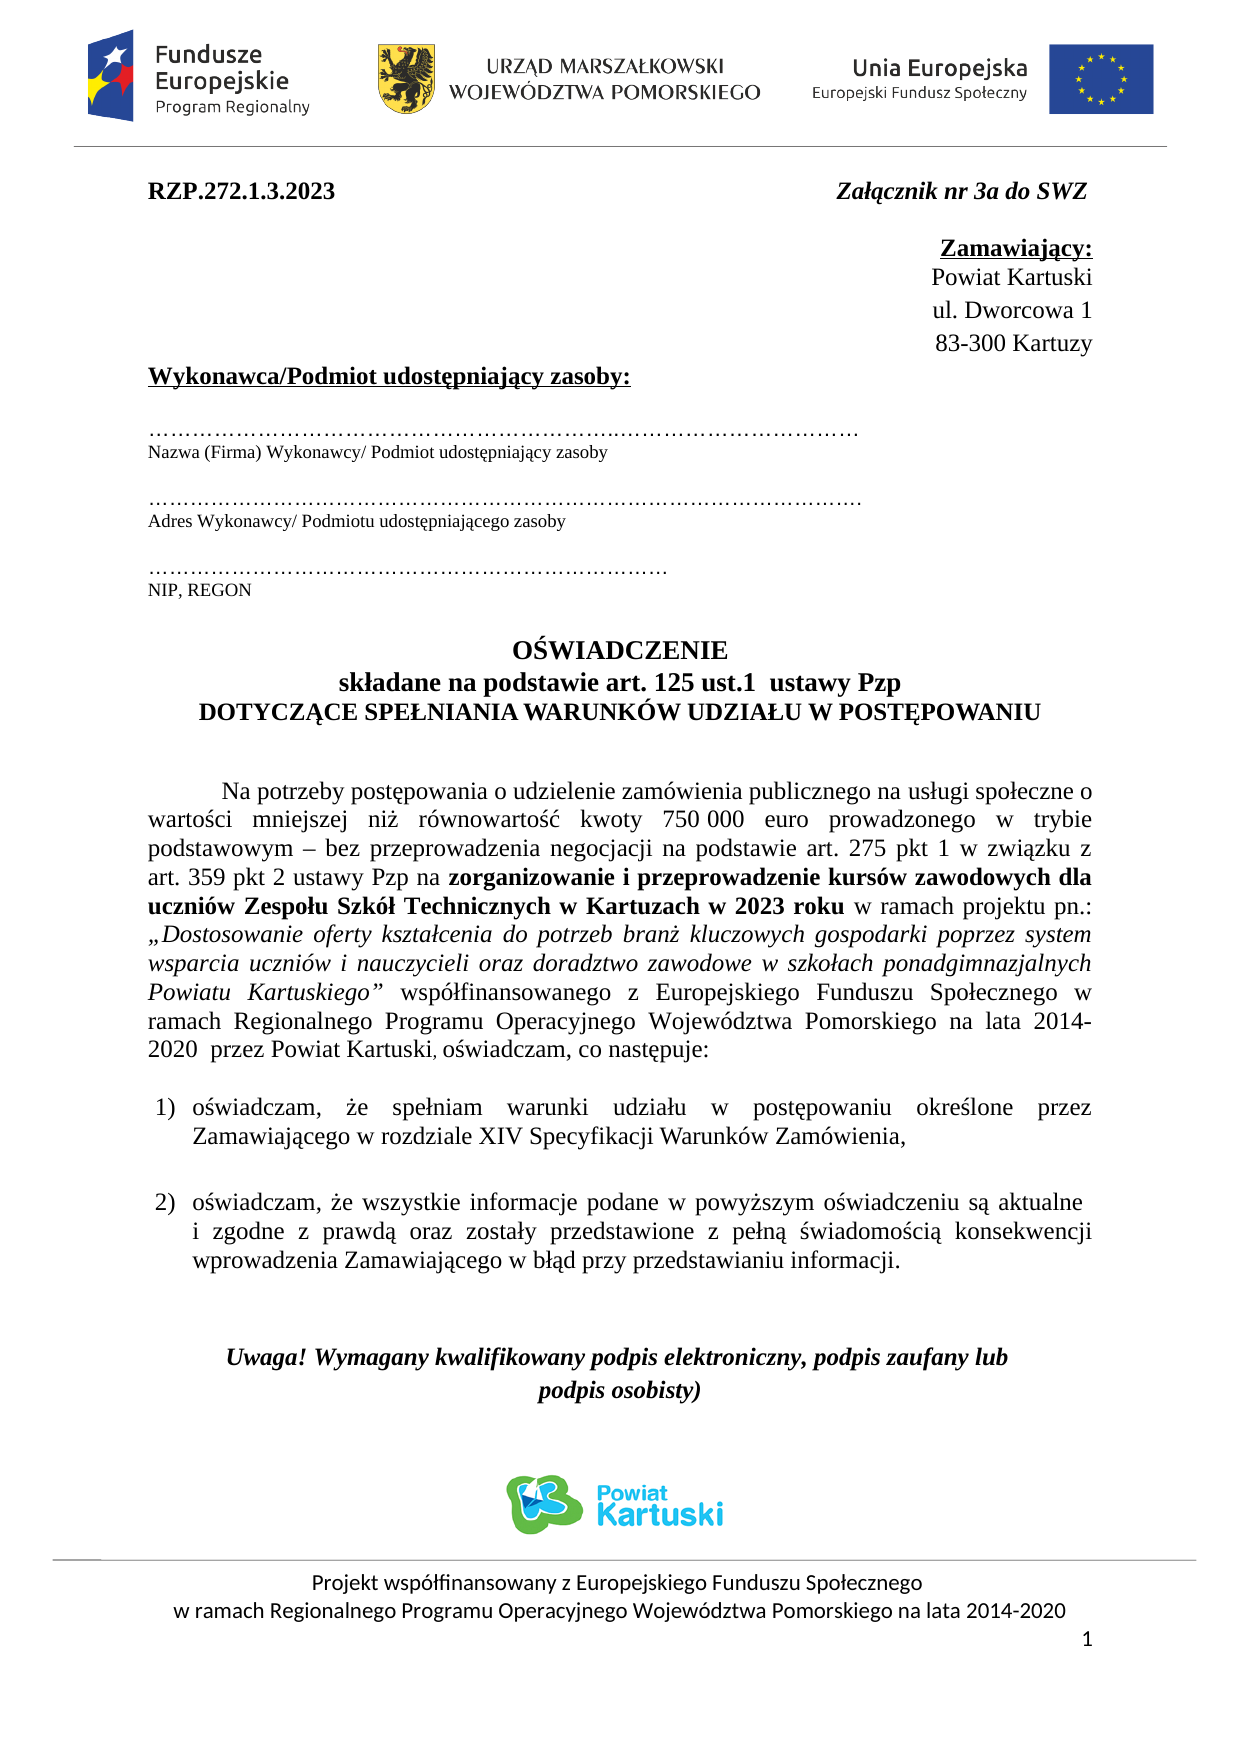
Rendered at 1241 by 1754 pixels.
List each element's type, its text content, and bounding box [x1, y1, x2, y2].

text NIP, REGON [148, 579, 1093, 600]
text ul. Dworcowa 1 [886, 295, 1093, 324]
text Adres Wykonawcy/ Podmiotu udostępniającego zasoby [148, 510, 901, 531]
text Uwaga! Wymagany kwalifikowany podpis elektroniczny, podpis zaufany lub podpis osobisty) [148, 1342, 1092, 1404]
text OŚWIADCZENIE [148, 634, 1093, 666]
text składane na podstawie art. 125 ust.1 ustawy Pzp [148, 666, 1093, 697]
text RZP.272.1.3.2023 Załącznik nr 3a do SWZ [148, 176, 1093, 205]
text DOTYCZĄCE SPEŁNIANIA WARUNKÓW UDZIAŁU W POSTĘPOWANIU [148, 697, 1093, 726]
list oświadczam, że wszystkie informacje podane w powyższym oświadczeniu są aktualne i zgodne z prawdą oraz zostały przedstawione z pełną świadomością konsekwencji wprowadzenia Zamawiającego w błąd przy przedstawianiu informacji. [154, 1187, 1093, 1273]
text ………………………………………………………………… [148, 555, 1093, 579]
picture [504, 1472, 736, 1541]
text Wykonawca/Podmiot udostępniający zasoby: [148, 361, 1093, 390]
text 83-300 Kartuzy [148, 328, 1093, 357]
text ………………………………………………………..…………………………… [148, 416, 871, 441]
text Powiat Kartuski [886, 262, 1093, 291]
text Na potrzeby postępowania o udzielenie zamówienia publicznego na usługi społeczne o wartości mniejszej niż równowartość kwoty 750 000 euro prowadzonego w trybie podstawowym – bez przeprowadzenia negocjacji na podstawie art. 275 pkt 1 w związku z art. 359 pkt 2 ustawy Pzp na zorganizowanie i przeprowadzenie kursów zawodowych dla uczniów Zespołu Szkół Technicznych w Kartuzach w 2023 roku w ramach projektu pn.: „Dostosowanie oferty kształcenia do potrzeb branż kluczowych gospodarki poprzez system wsparcia uczniów i nauczycieli oraz doradztwo zawodowe w szkołach ponadgimnazjalnych Powiatu Kartuskiego” współfinansowanego z Europejskiego Funduszu Społecznego w ramach Regionalnego Programu Operacyjnego Województwa Pomorskiego na lata 2014-2020 przez Powiat Kartuski, oświadczam, co następuje: [148, 776, 1093, 1063]
text Nazwa (Firma) Wykonawcy/ Podmiot udostępniający zasoby [148, 441, 901, 463]
text …………………………………………………………………………………………. [148, 486, 1093, 510]
list oświadczam, że spełniam warunki udziału w postępowaniu określone przez Zamawiającego w rozdziale XIV Specyfikacji Warunków Zamówienia, [154, 1092, 1093, 1149]
picture [73, 29, 1168, 147]
text Zamawiający: [694, 233, 1093, 262]
